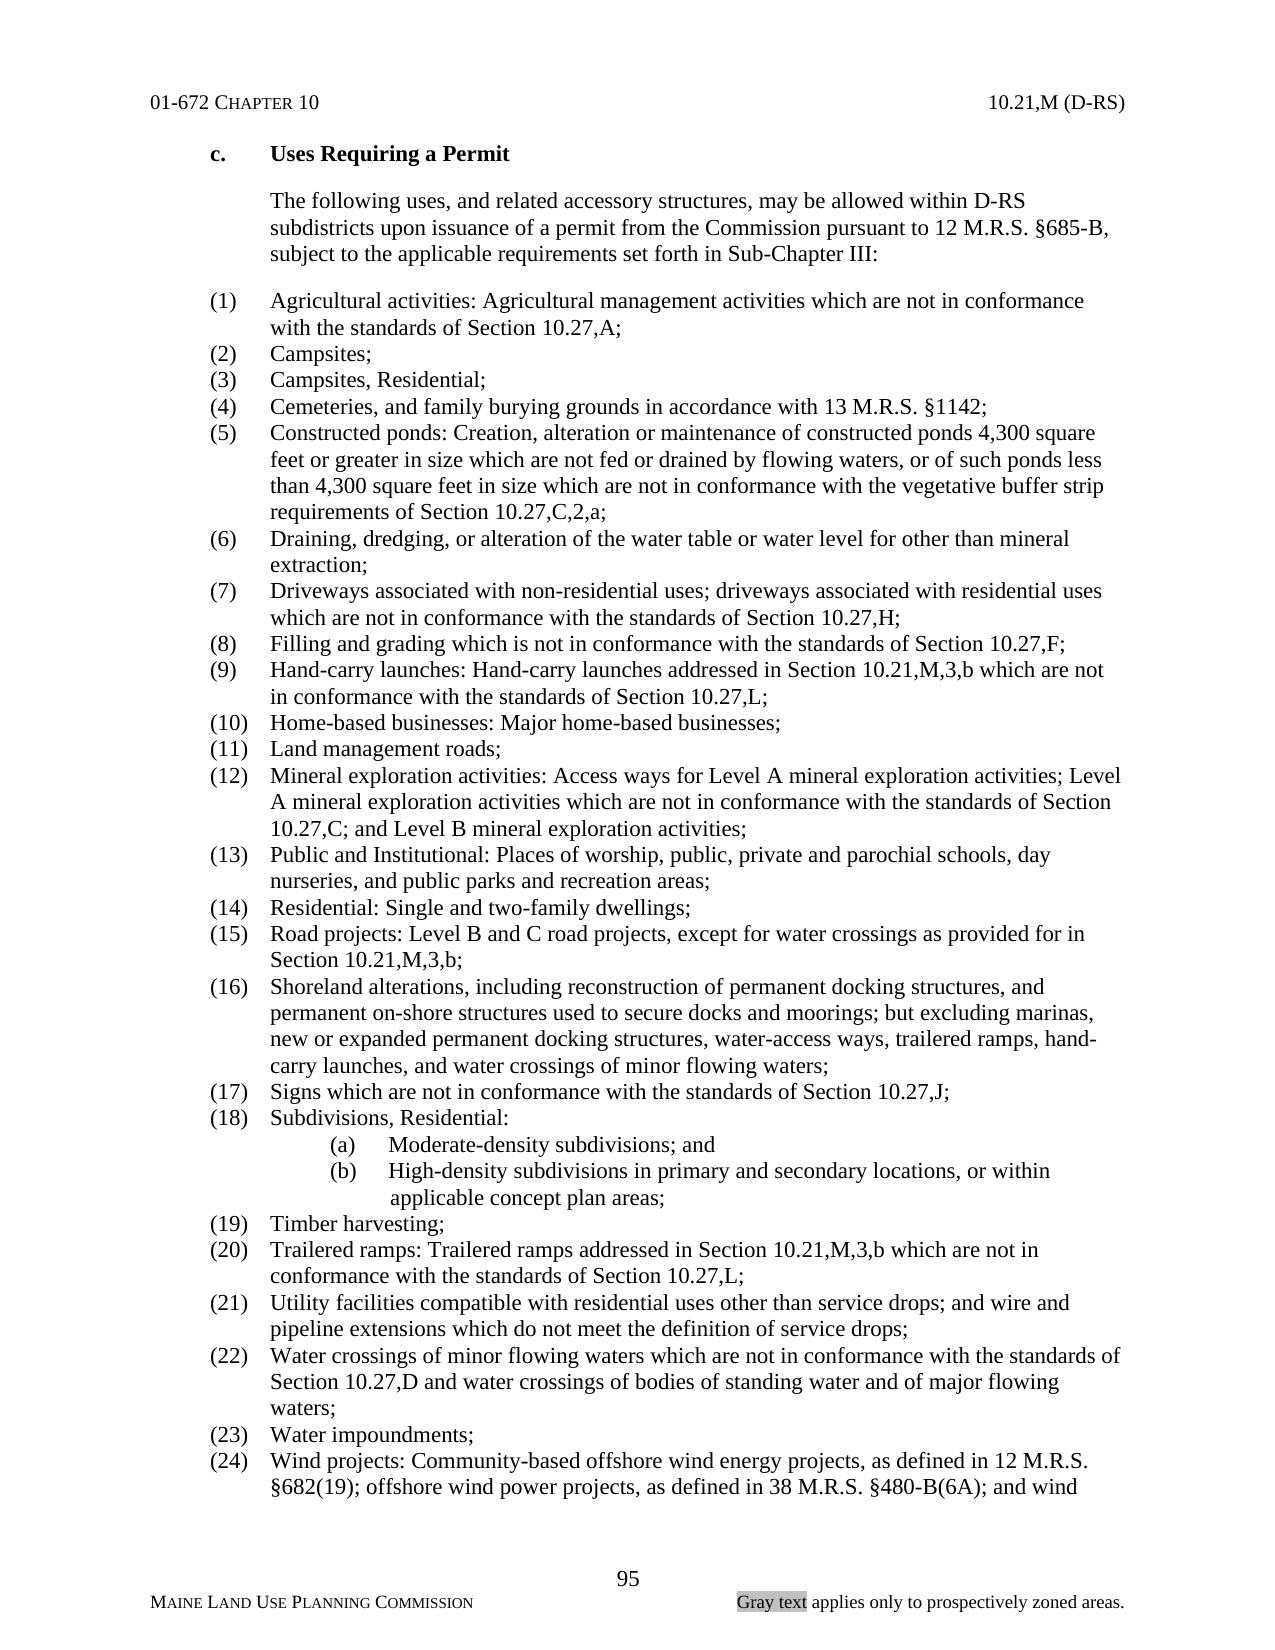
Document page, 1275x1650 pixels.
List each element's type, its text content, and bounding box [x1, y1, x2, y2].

subtitle Timber harvesting; [210, 1210, 1125, 1236]
subtitle Draining, dredging, or alteration of the water table or water level for other than mineral extraction; [210, 525, 1125, 577]
subtitle Uses Requiring a Permit [210, 140, 1125, 167]
subtitle Constructed ponds: Creation, alteration or maintenance of constructed ponds 4,300 square feet or greater in size which are not fed or drained by flowing waters, or of such ponds less than 4,300 square feet in size which are not in conformance with the vegetative buffer strip requirements of Section 10.27,C,2,a; [210, 419, 1125, 525]
subtitle Public and Institutional: Places of worship, public, private and parochial schools, day nurseries, and public parks and recreation areas; [210, 841, 1125, 894]
subtitle Hand-carry launches: Hand-carry launches addressed in Section 10.21,M,3,b which are not in conformance with the standards of Section 10.27,L; [210, 656, 1125, 709]
subtitle Land management roads; [210, 736, 1125, 762]
subtitle Campsites, Residential; [210, 367, 1125, 393]
subtitle Road projects: Level B and C road projects, except for water crossings as provided for in Section 10.21,M,3,b; [210, 920, 1125, 973]
subtitle Filling and grading which is not in conformance with the standards of Section 10.27,F; [210, 630, 1125, 656]
subtitle High-density subdivisions in primary and secondary locations, or within applicable concept plan areas; [330, 1157, 1125, 1210]
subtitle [210, 1447, 1125, 1500]
text The following uses, and related accessory structures, may be allowed within D-RS subdistricts upon issuance of a permit from the Commission pursuant to 12 M.R.S. §685-B, subject to the applicable requirements set forth in Sub-Chapter III: [270, 188, 1125, 267]
subtitle Trailered ramps: Trailered ramps addressed in Section 10.21,M,3,b which are not in conformance with the standards of Section 10.27,L; [210, 1236, 1125, 1289]
subtitle Subdivisions, Residential: [210, 1104, 1125, 1131]
subtitle Agricultural activities: Agricultural management activities which are not in conformance with the standards of Section 10.27,A; [210, 287, 1125, 340]
subtitle Campsites; [210, 340, 1125, 367]
subtitle Shoreland alterations, including reconstruction of permanent docking structures, and permanent on-shore structures used to secure docks and moorings; but excluding marinas, new or expanded permanent docking structures, water-access ways, trailered ramps, hand-carry launches, and water crossings of minor flowing waters; [210, 973, 1125, 1078]
subtitle Mineral exploration activities: Access ways for Level A mineral exploration activities; Level A mineral exploration activities which are not in conformance with the standards of Section 10.27,C; and Level B mineral exploration activities; [210, 762, 1125, 841]
subtitle Signs which are not in conformance with the standards of Section 10.27,J; [210, 1078, 1125, 1104]
subtitle Water crossings of minor flowing waters which are not in conformance with the standards of Section 10.27,D and water crossings of bodies of standing water and of major flowing waters; [210, 1342, 1125, 1421]
subtitle Cemeteries, and family burying grounds in accordance with 13 M.R.S. §1142; [210, 393, 1125, 419]
subtitle Driveways associated with non-residential uses; driveways associated with residential uses which are not in conformance with the standards of Section 10.27,H; [210, 577, 1125, 630]
subtitle Home-based businesses: Major home-based businesses; [210, 709, 1125, 736]
subtitle Water impoundments; [210, 1421, 1125, 1447]
subtitle Moderate-density subdivisions; and [330, 1131, 1125, 1157]
subtitle Residential: Single and two-family dwellings; [210, 894, 1125, 920]
subtitle Utility facilities compatible with residential uses other than service drops; and wire and pipeline extensions which do not meet the definition of service drops; [210, 1289, 1125, 1342]
